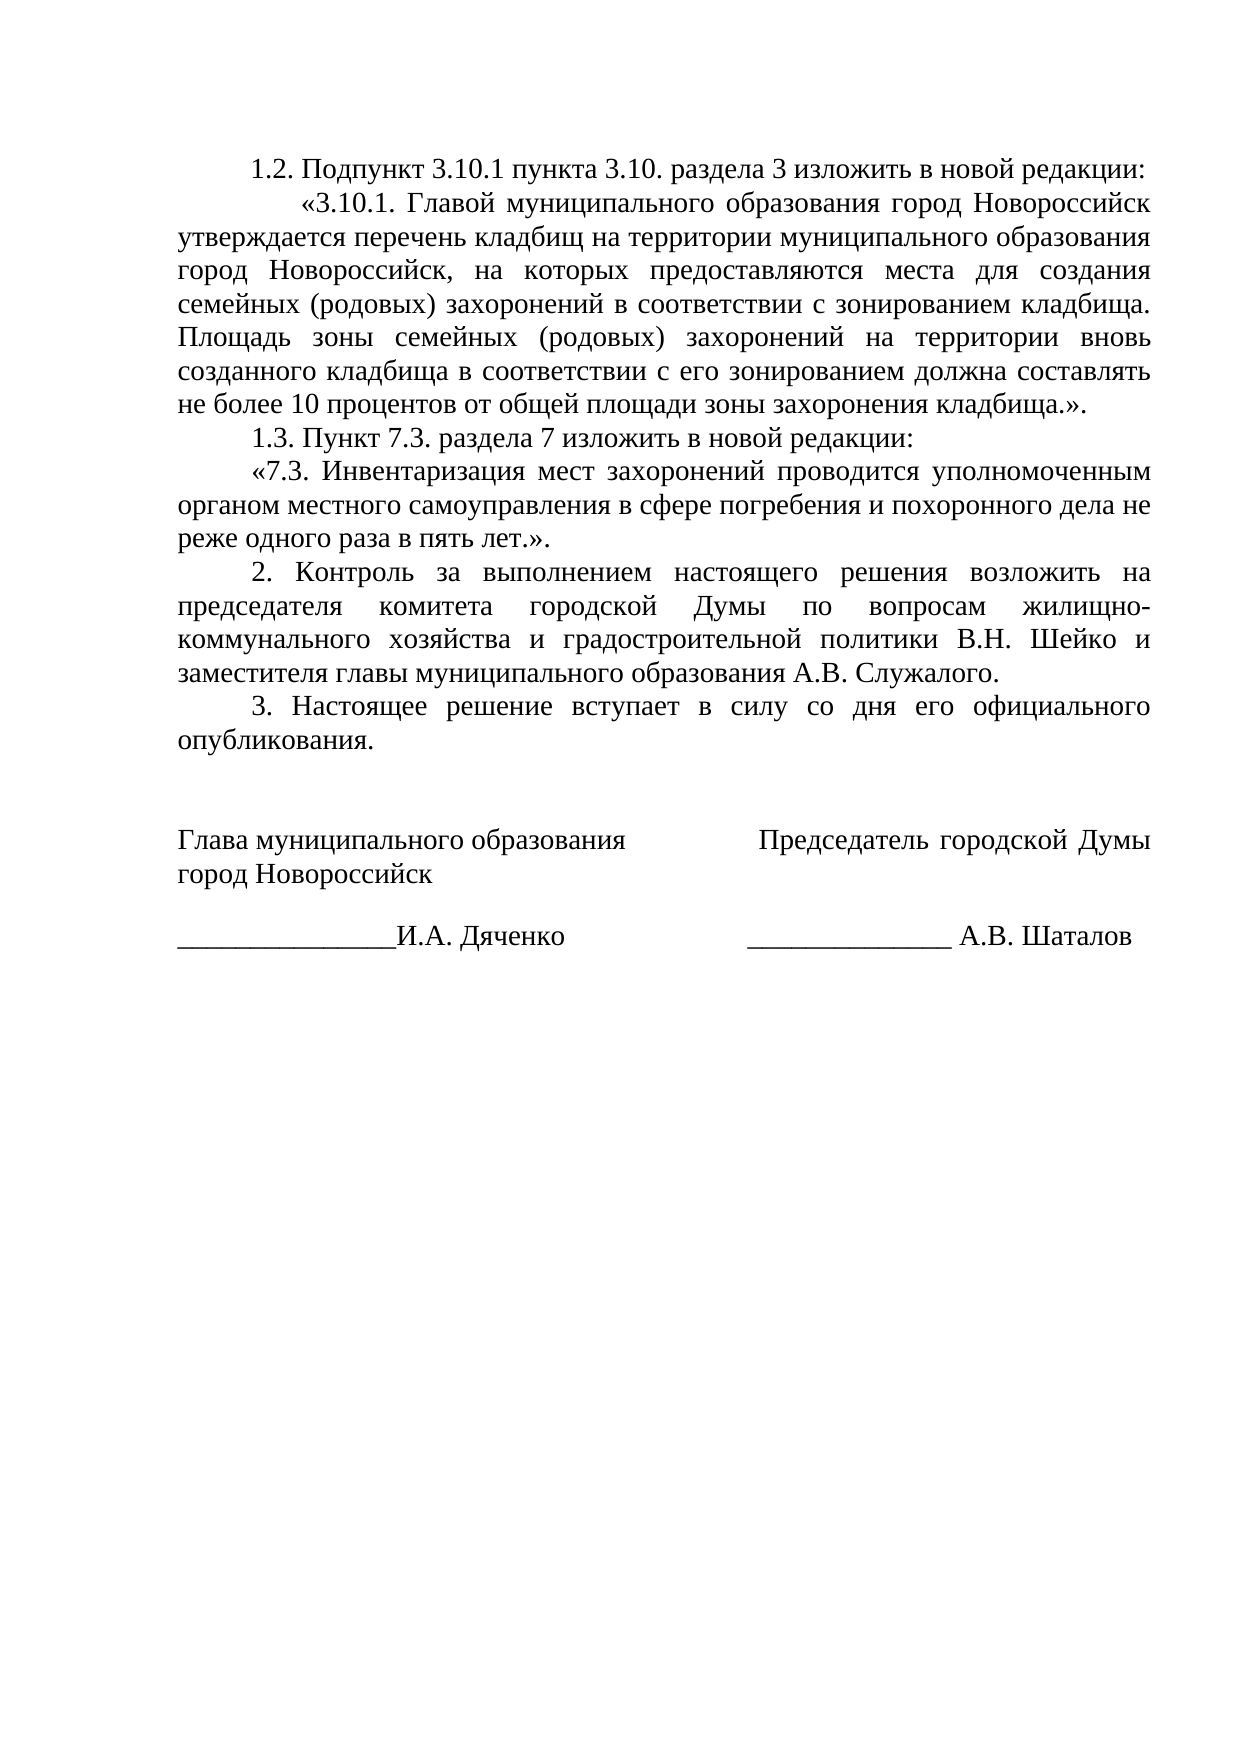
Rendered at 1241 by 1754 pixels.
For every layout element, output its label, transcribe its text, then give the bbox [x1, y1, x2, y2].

text «3.10.1. Главой муниципального образования город Новороссийск утверждается перечень кладбищ на территории муниципального образования город Новороссийск, на которых предоставляются места для создания семейных (родовых) захоронений в соответствии с зонированием кладбища. Площадь зоны семейных (родовых) захоронений на территории вновь созданного кладбища в соответствии с его зонированием должна составлять не более 10 процентов от общей площади зоны захоронения кладбища.». [177, 185, 1152, 420]
text 2. Контроль за выполнением настоящего решения возложить на председателя комитета городской Думы по вопросам жилищно-коммунального хозяйства и градостроительной политики В.Н. Шейко и заместителя главы муниципального образования А.В. Служалого. [177, 554, 1152, 688]
text 1.2. Подпункт 3.10.1 пункта 3.10. раздела 3 изложить в новой редакции: [177, 152, 1152, 185]
text 1.3. Пункт 7.3. раздела 7 изложить в новой редакции: [177, 420, 1152, 453]
text «7.3. Инвентаризация мест захоронений проводится уполномоченным органом местного самоуправления в сфере погребения и похоронного дела не реже одного раза в пять лет.». [177, 453, 1152, 554]
text _______________И.А. Дяченко ______________ А.В. Шаталов [177, 918, 1152, 952]
text 3. Настоящее решение вступает в силу со дня его официального опубликования. [177, 688, 1152, 755]
text Глава муниципального образования Председатель городской Думы город Новороссийск [177, 822, 1152, 889]
